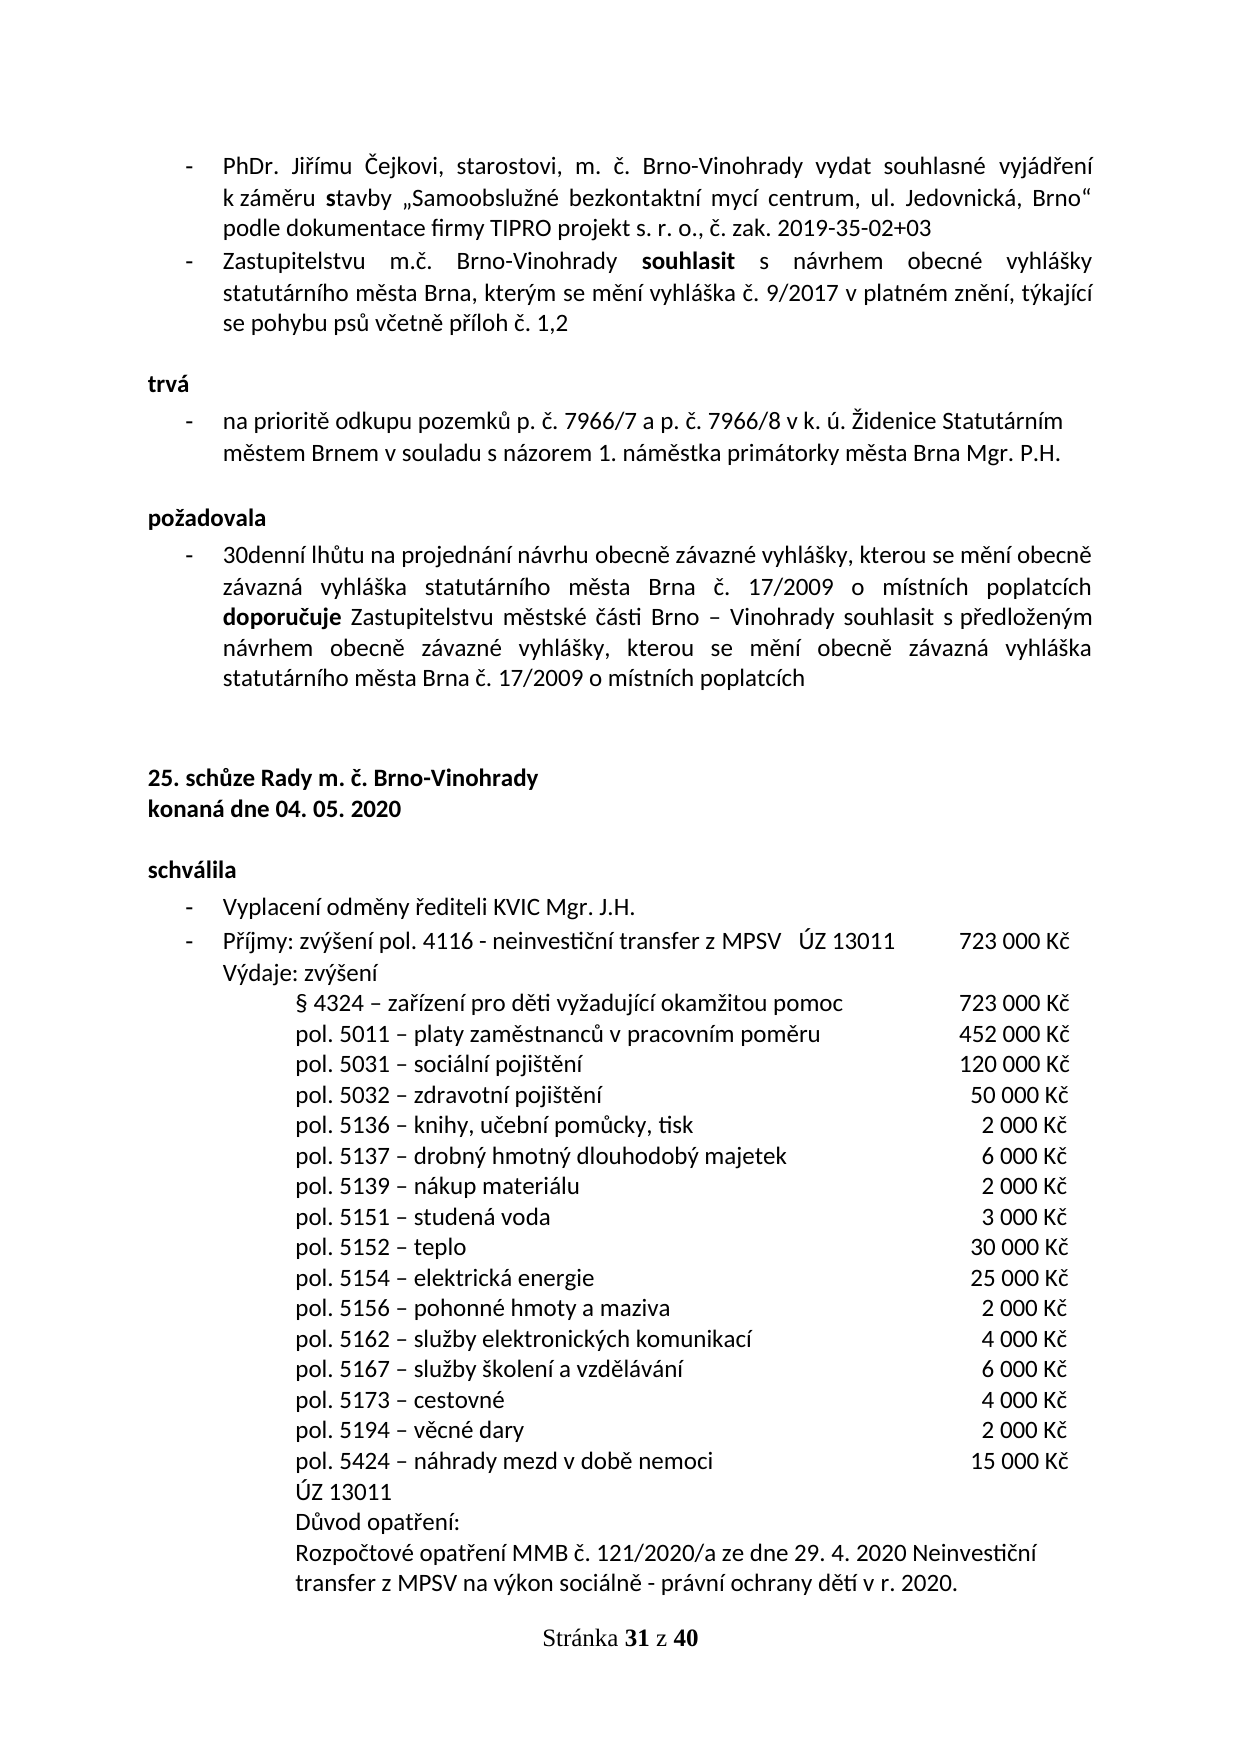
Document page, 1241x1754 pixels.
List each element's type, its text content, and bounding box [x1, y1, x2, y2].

list pol. 5173 – cestovné 4 000 Kč [223, 1384, 1093, 1415]
list Výdaje: zvýšení [223, 957, 1093, 987]
list pol. 5139 – nákup materiálu 2 000 Kč [223, 1171, 1093, 1201]
list pol. 5151 – studená voda 3 000 Kč [223, 1201, 1093, 1232]
text požadovala [148, 502, 1093, 533]
list pol. 5156 – pohonné hmoty a maziva 2 000 Kč [223, 1293, 1093, 1323]
text pol. 5152 – teplo 30 000 Kč [221, 1232, 1093, 1262]
text schválila [148, 854, 1093, 884]
list Důvod opatření: [223, 1506, 1093, 1537]
list pol. 5136 – knihy, učební pomůcky, tisk 2 000 Kč [223, 1109, 1093, 1140]
text § 4324 – zařízení pro děti vyžadující okamžitou pomoc 723 000 Kč [221, 987, 1093, 1018]
list Vyplacení odměny řediteli KVIC Mgr. J.H. [185, 889, 1093, 923]
list 30denní lhůtu na projednání návrhu obecně závazné vyhlášky, kterou se mění obecně závazná vyhláška statutárního města Brna č. 17/2009 o místních poplatcích doporučuje Zastupitelstvu městské části Brno – Vinohrady souhlasit s předloženým návrhem obecně závazné vyhlášky, kterou se mění obecně závazná vyhláška statutárního města Brna č. 17/2009 o místních poplatcích [185, 537, 1093, 693]
text trvá [148, 368, 1093, 399]
list Rozpočtové opatření MMB č. 121/2020/a ze dne 29. 4. 2020 Neinvestiční transfer z MPSV na výkon sociálně - právní ochrany dětí v r. 2020. [295, 1537, 1093, 1598]
list pol. 5154 – elektrická energie 25 000 Kč [223, 1262, 1093, 1293]
list ÚZ 13011 [223, 1476, 1093, 1506]
text konaná dne 04. 05. 2020 [148, 793, 1093, 823]
list Zastupitelstvu m.č. Brno-Vinohrady souhlasit s návrhem obecné vyhlášky statutárního města Brna, kterým se mění vyhláška č. 9/2017 v platném znění, týkající se pohybu psů včetně příloh č. 1,2 [185, 243, 1093, 338]
list pol. 5031 – sociální pojištění 120 000 Kč [223, 1048, 1093, 1079]
list Příjmy: zvýšení pol. 4116 - neinvestiční transfer z MPSV ÚZ 13011 723 000 Kč [185, 923, 1093, 957]
text 25. schůze Rady m. č. Brno-Vinohrady [148, 762, 1093, 793]
list pol. 5167 – služby školení a vzdělávání 6 000 Kč [223, 1354, 1093, 1384]
list pol. 5137 – drobný hmotný dlouhodobý majetek 6 000 Kč [223, 1140, 1093, 1171]
list pol. 5032 – zdravotní pojištění 50 000 Kč [223, 1079, 1093, 1109]
list na prioritě odkupu pozemků p. č. 7966/7 a p. č. 7966/8 v k. ú. Židenice Statutárním městem Brnem v souladu s názorem 1. náměstka primátorky města Brna Mgr. P.H. [185, 403, 1093, 468]
list pol. 5011 – platy zaměstnanců v pracovním poměru 452 000 Kč [223, 1018, 1093, 1048]
list PhDr. Jiřímu Čejkovi, starostovi, m. č. Brno-Vinohrady vydat souhlasné vyjádření k záměru stavby „Samoobslužné bezkontaktní mycí centrum, ul. Jedovnická, Brno“ podle dokumentace firmy TIPRO projekt s. r. o., č. zak. 2019-35-02+03 [185, 148, 1093, 243]
list pol. 5162 – služby elektronických komunikací 4 000 Kč [223, 1323, 1093, 1354]
list pol. 5424 – náhrady mezd v době nemoci 15 000 Kč [223, 1445, 1093, 1476]
list pol. 5194 – věcné dary 2 000 Kč [223, 1415, 1093, 1445]
